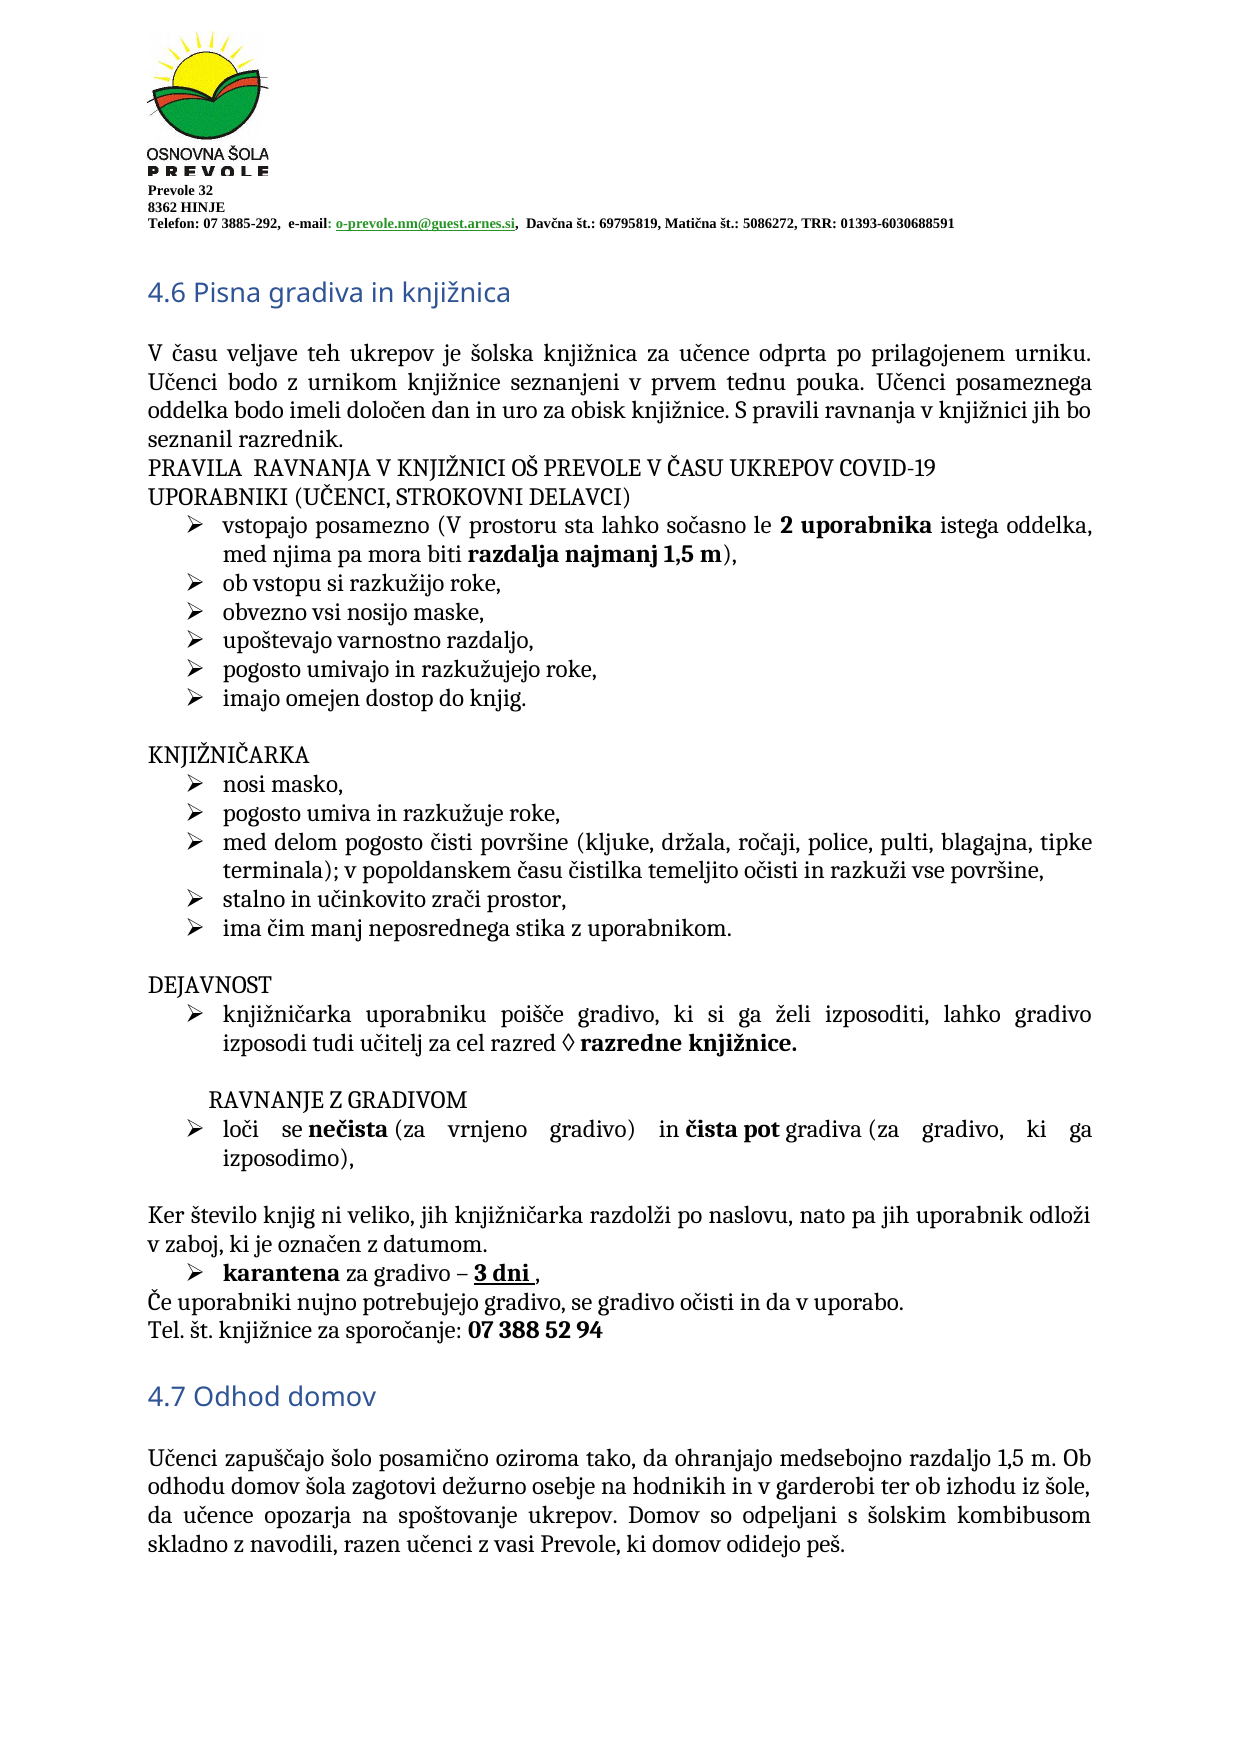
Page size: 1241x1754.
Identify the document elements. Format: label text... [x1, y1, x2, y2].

text V času veljave teh ukrepov je šolska knjižnica za učence odprta po prilagojenem urniku. Učenci bodo z urnikom knjižnice seznanjeni v prvem tednu pouka. Učenci posameznega oddelka bodo imeli določen dan in uro za obisk knjižnice. S pravili ravnanja v knjižnici jih bo seznanil razrednik. [148, 339, 1093, 454]
list ima čim manj neposrednega stika z uporabnikom.​ [185, 914, 1093, 942]
text Tel. št. knjižnice za sporočanje: 07 388 52 94 [148, 1316, 1093, 1345]
list imajo omejen dostop do knjig. [185, 684, 1093, 712]
text 4.7 Odhod domov [148, 1378, 1093, 1415]
list nosi masko,​ [185, 770, 1093, 799]
text Če uporabniki nujno potrebujejo gradivo, se gradivo očisti in da v uporabo. [148, 1287, 1093, 1316]
picture [146, 31, 269, 176]
list knjižničarka uporabniku poišče gradivo, ki si ga želi izposoditi, lahko gradivo izposodi tudi učitelj za cel razred razredne knjižnice. [185, 1000, 1093, 1057]
list ob vstopu si razkužijo roke,​ [185, 569, 1093, 597]
list vstopajo posamezno (V prostoru sta lahko sočasno le 2 uporabnika istega oddelka, med njima pa mora biti razdalja najmanj 1,5 m),​ [185, 511, 1093, 569]
text RAVNANJE Z GRADIVOM [148, 1086, 1093, 1115]
text KNJIŽNIČARKA [148, 741, 1093, 770]
list med delom pogosto čisti površine (kljuke, držala, ročaji, police, pulti, blagajna, tipke terminala); v popoldanskem času čistilka temeljito očisti in razkuži vse površine,​ [185, 827, 1093, 885]
text Ker število knjig ni veliko, jih knjižničarka razdolži po naslovu, nato pa jih uporabnik odloži v zaboj, ki je označen z datumom. [148, 1201, 1093, 1259]
text DEJAVNOST [148, 971, 1093, 1000]
list pogosto umiva in razkužuje roke, ​ [185, 799, 1093, 827]
list upoštevajo varnostno razdaljo,​ [185, 626, 1093, 655]
list obvezno vsi nosijo maske, [185, 597, 1093, 626]
list stalno in učinkovito zrači prostor,​ [185, 885, 1093, 914]
text PRAVILA RAVNANJA V KNJIŽNICI OŠ PREVOLE V ČASU UKREPOV COVID-19 [148, 454, 1093, 482]
list karantena za gradivo – 3 dni , [185, 1259, 1093, 1287]
text UPORABNIKI (UČENCI, STROKOVNI DELAVCI) [148, 482, 1093, 511]
text Učenci zapuščajo šolo posamično oziroma tako, da ohranjajo medsebojno razdaljo 1,5 m. Ob odhodu domov šola zagotovi dežurno osebje na hodnikih in v garderobi ter ob izhodu iz šole, da učence opozarja na spoštovanje ukrepov. Domov so odpeljani s šolskim kombibusom skladno z navodili, razen učenci z vasi Prevole, ki domov odidejo peš. [148, 1443, 1093, 1558]
list loči se nečista (za vrnjeno gradivo) in čista pot gradiva (za gradivo, ki ga izposodimo),​ [185, 1115, 1093, 1172]
text 4.6 Pisna gradiva in knjižnica [148, 273, 1093, 310]
list pogosto umivajo in razkužujejo roke,​ [185, 655, 1093, 684]
